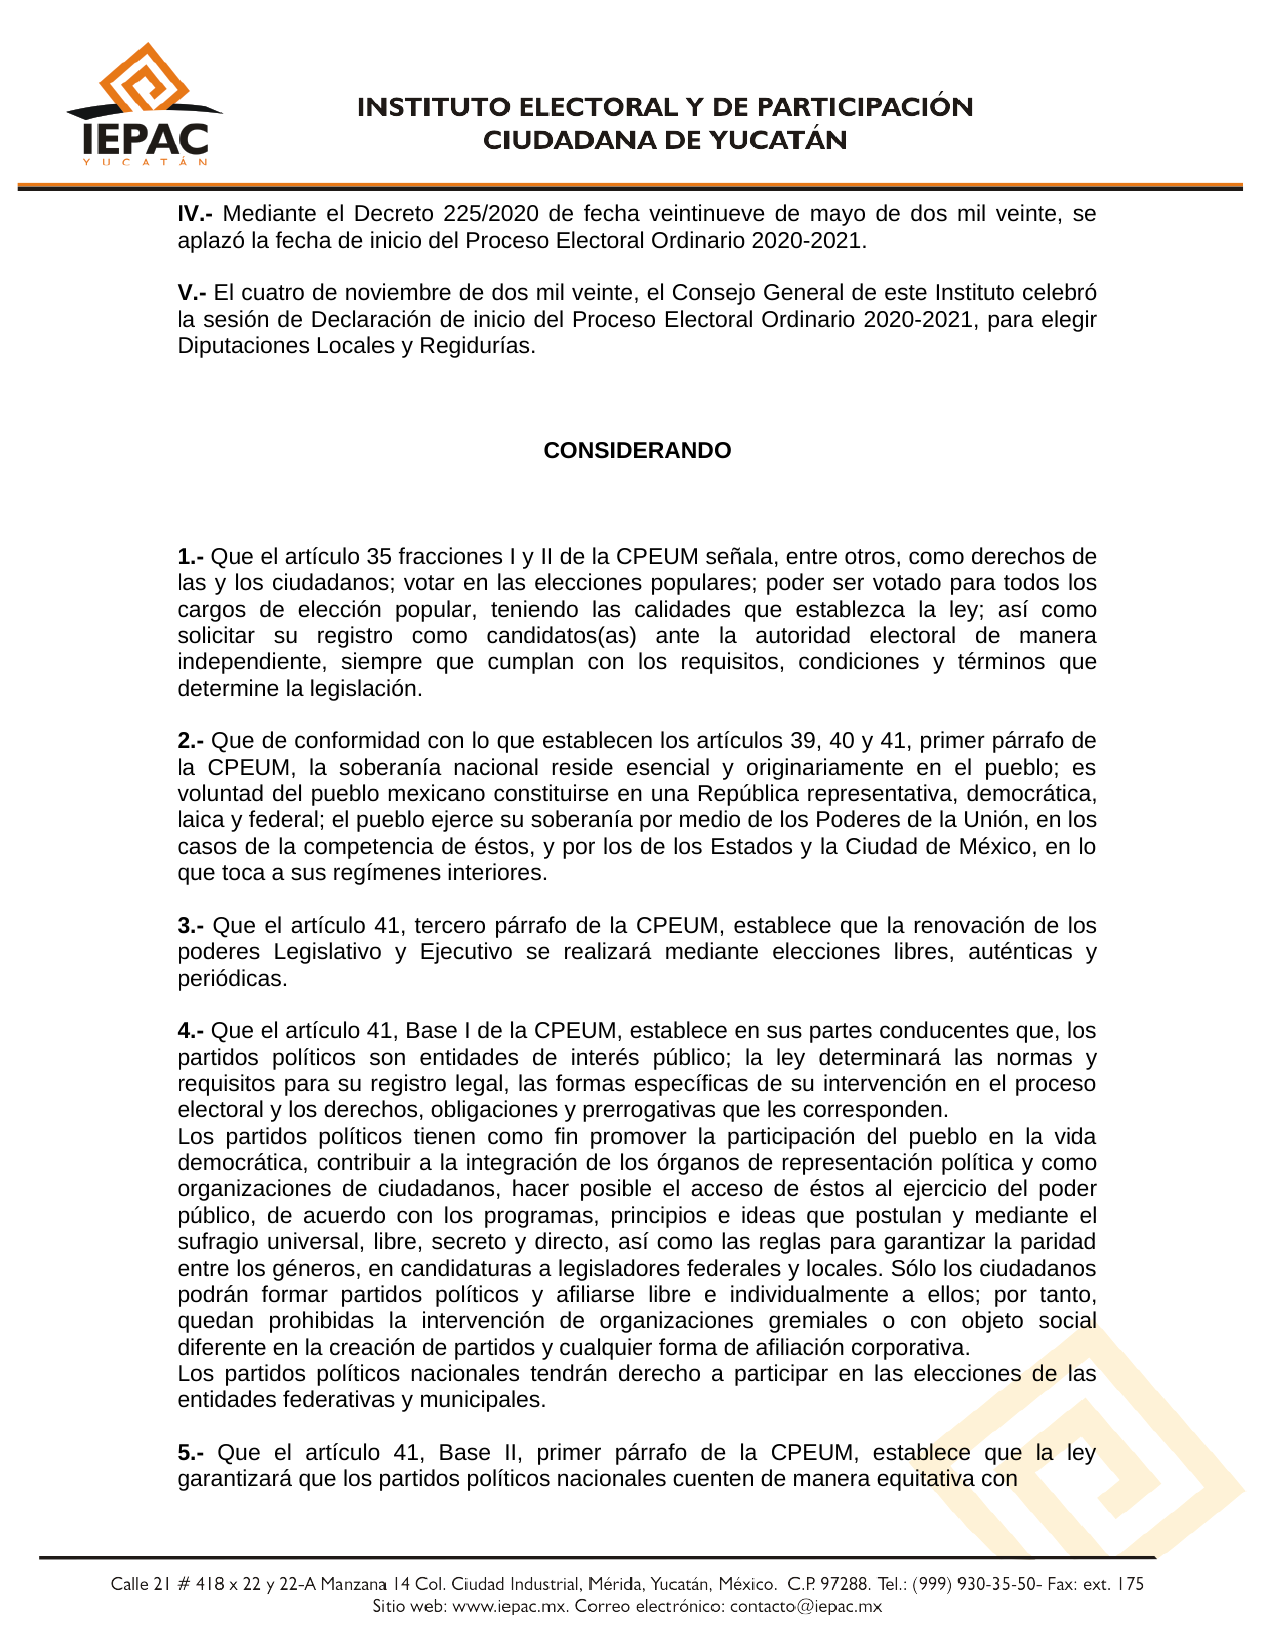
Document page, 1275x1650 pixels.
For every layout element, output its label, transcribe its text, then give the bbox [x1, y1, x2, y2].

text 4.- Que el artículo 41, Base I de la CPEUM, establece en sus partes conducentes que, los partidos políticos son entidades de interés público; la ley determinará las normas y requisitos para su registro legal, las formas específicas de su intervención en el proceso electoral y los derechos, obligaciones y prerrogativas que les corresponden. [177, 1017, 1098, 1123]
text 1.- Que el artículo 35 fracciones I y II de la CPEUM señala, entre otros, como derechos de las y los ciudadanos; votar en las elecciones populares; poder ser votado para todos los cargos de elección popular, teniendo las calidades que establezca la ley; así como solicitar su registro como candidatos(as) ante la autoridad electoral de manera independiente, siempre que cumplan con los requisitos, condiciones y términos que determine la legislación. [177, 543, 1098, 701]
text Los partidos políticos nacionales tendrán derecho a participar en las elecciones de las entidades federativas y municipales. [177, 1360, 1098, 1413]
text 5.- Que el artículo 41, Base II, primer párrafo de la CPEUM, establece que la ley garantizará que los partidos políticos nacionales cuenten de manera equitativa con [177, 1439, 1098, 1492]
text 2.- Que de conformidad con lo que establecen los artículos 39, 40 y 41, primer párrafo de la CPEUM, la soberanía nacional reside esencial y originariamente en el pueblo; es voluntad del pueblo mexicano constituirse en una República representativa, democrática, laica y federal; el pueblo ejerce su soberanía por medio de los Poderes de la Unión, en los casos de la competencia de éstos, y por los de los Estados y la Ciudad de México, en lo que toca a sus regímenes interiores. [177, 727, 1098, 886]
text CONSIDERANDO [177, 437, 1098, 464]
text 3.- Que el artículo 41, tercero párrafo de la CPEUM, establece que la renovación de los poderes Legislativo y Ejecutivo se realizará mediante elecciones libres, auténticas y periódicas. [177, 912, 1098, 991]
text V.- El cuatro de noviembre de dos mil veinte, el Consejo General de este Instituto celebró la sesión de Declaración de inicio del Proceso Electoral Ordinario 2020-2021, para elegir Diputaciones Locales y Regidurías. [177, 279, 1098, 358]
picture [17, 42, 1247, 1615]
text IV.- Mediante el Decreto 225/2020 de fecha veintinueve de mayo de dos mil veinte, se aplazó la fecha de inicio del Proceso Electoral Ordinario 2020-2021. [177, 200, 1098, 253]
text Los partidos políticos tienen como fin promover la participación del pueblo en la vida democrática, contribuir a la integración de los órganos de representación política y como organizaciones de ciudadanos, hacer posible el acceso de éstos al ejercicio del poder público, de acuerdo con los programas, principios e ideas que postulan y mediante el sufragio universal, libre, secreto y directo, así como las reglas para garantizar la paridad entre los géneros, en candidaturas a legisladores federales y locales. Sólo los ciudadanos podrán formar partidos políticos y afiliarse libre e individualmente a ellos; por tanto, quedan prohibidas la intervención de organizaciones gremiales o con objeto social diferente en la creación de partidos y cualquier forma de afiliación corporativa. [177, 1123, 1098, 1360]
